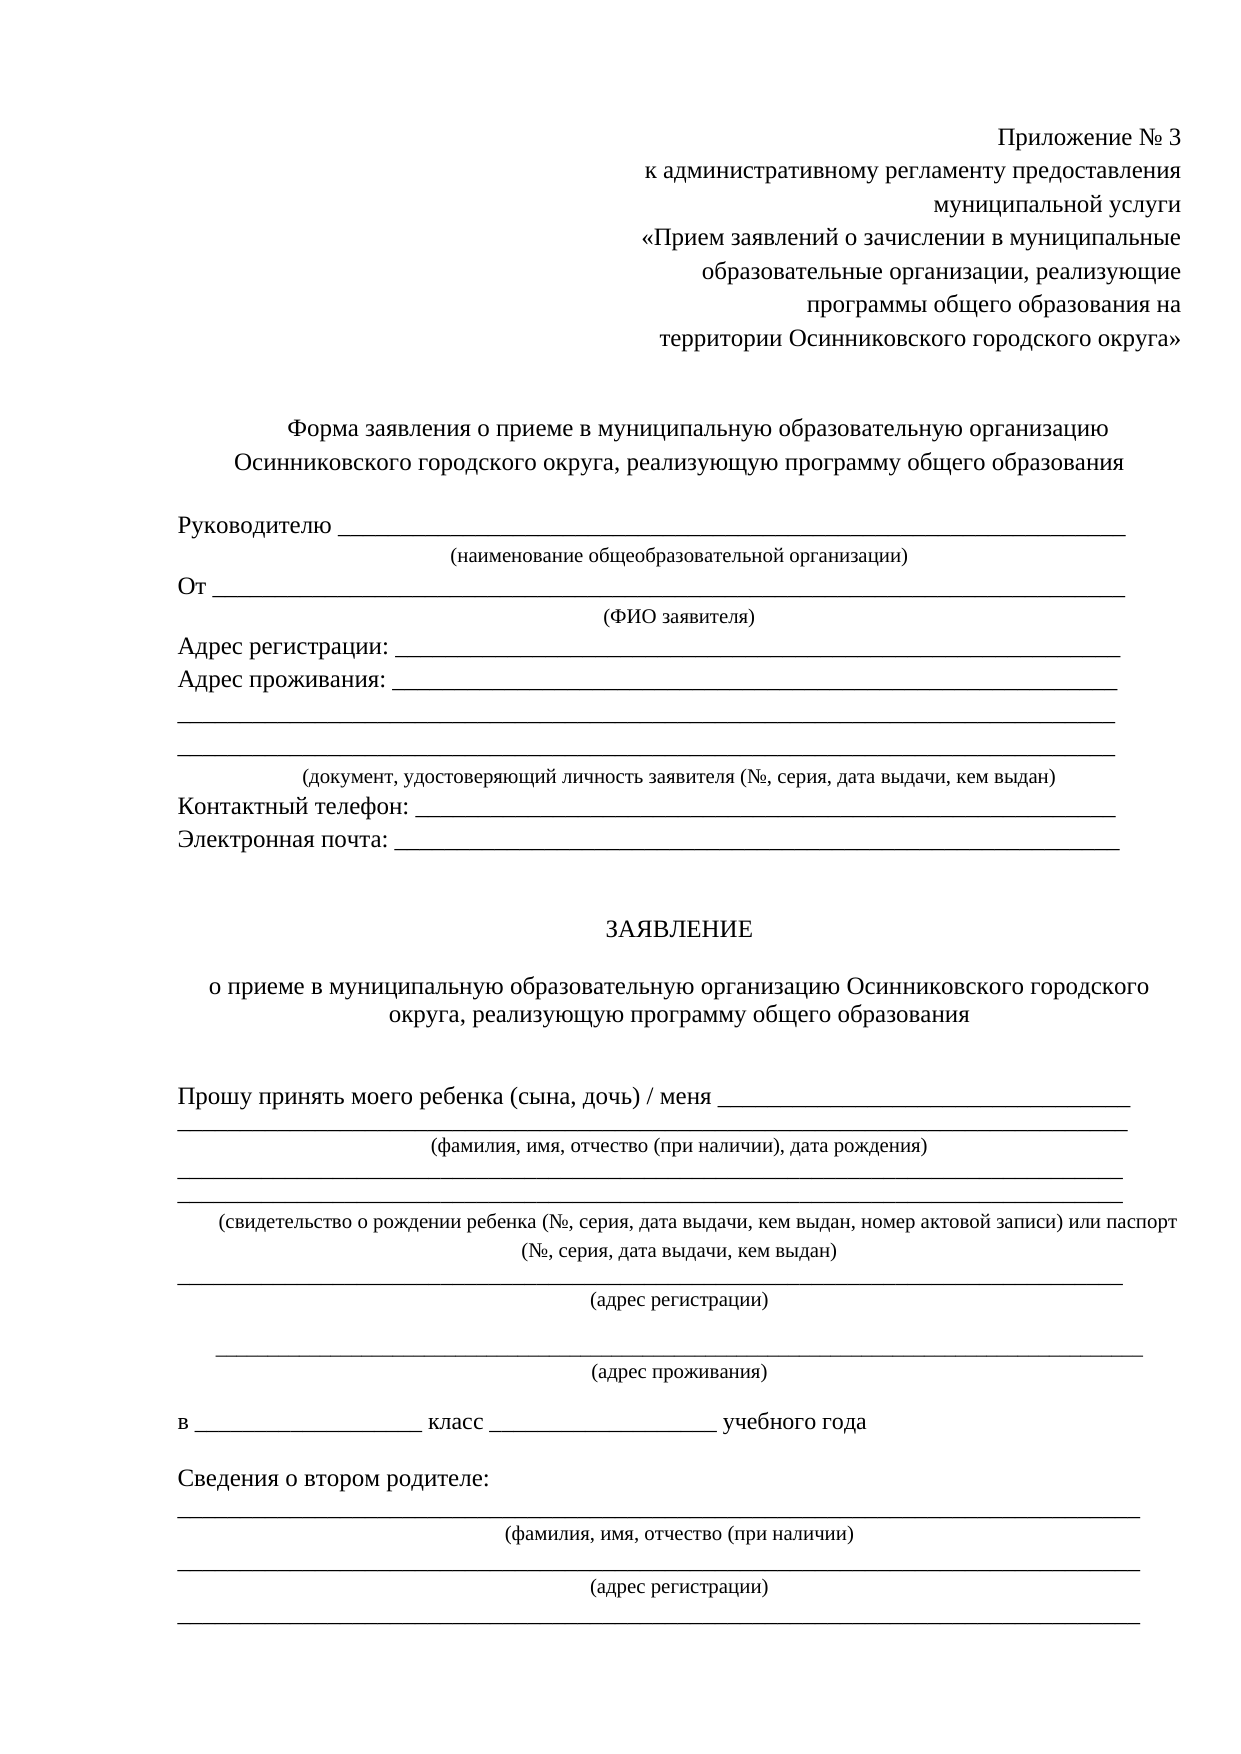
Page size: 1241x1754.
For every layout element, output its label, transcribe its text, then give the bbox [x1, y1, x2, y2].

text «Прием заявлений о зачислении в муниципальные [177, 219, 1181, 252]
text (адрес регистрации) [177, 1574, 1181, 1598]
text (фамилия, имя, отчество (при наличии), дата рождения) [177, 1133, 1181, 1157]
text ___________________________________________________________________________ [177, 697, 1181, 726]
text территории Осинниковского городского округа» [177, 319, 1181, 353]
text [177, 1545, 1181, 1574]
text Адрес проживания: __________________________________________________________ [177, 664, 1181, 693]
text ____________________________________________________________________________ [177, 1109, 1181, 1133]
text программы общего образования на [177, 286, 1181, 319]
text Электронная почта: __________________________________________________________ [177, 824, 1181, 853]
text образовательные организации, реализующие [177, 252, 1181, 286]
text _____________________________________________________________________________ [177, 1492, 1181, 1521]
text (свидетельство о рождении ребенка (№, серия, дата выдачи, кем выдан, номер актовой записи) или паспорт (№, серия, дата выдачи, кем выдан) [177, 1205, 1181, 1263]
text ___________________________________________________________________________ [177, 731, 1181, 759]
text ЗАЯВЛЕНИЕ [177, 914, 1181, 943]
text Прошу принять моего ребенка (сына, дочь) / меня _________________________________ [177, 1086, 1181, 1109]
text Приложение № 3 [177, 118, 1181, 152]
text Адрес регистрации: __________________________________________________________ [177, 631, 1181, 660]
text Сведения о втором родителе: [177, 1463, 1181, 1492]
text _______________________________________________________________________________ [177, 1263, 1181, 1287]
text о приеме в муниципальную образовательную организацию Осинниковского городского округа, реализующую программу общего образования [177, 971, 1181, 1028]
text _______________________________________________________________________________ [177, 1181, 1181, 1205]
text к административному регламенту предоставления [177, 152, 1181, 185]
text (фамилия, имя, отчество (при наличии) [177, 1521, 1181, 1545]
text _________________________________________________________________________________________ [177, 1335, 1181, 1359]
text Форма заявления о приеме в муниципальную образовательную организацию Осинниковского городского округа, реализующую программу общего образования [177, 409, 1181, 477]
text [177, 1598, 1181, 1627]
text (документ, удостоверяющий личность заявителя (№, серия, дата выдачи, кем выдан) [177, 763, 1181, 788]
text Руководителю _______________________________________________________________ [177, 510, 1181, 539]
text (адрес регистрации) [177, 1287, 1181, 1311]
text (ФИО заявителя) [177, 604, 1181, 628]
text (адрес проживания) [177, 1359, 1181, 1383]
text в ___________________ класс ___________________ учебного года [177, 1407, 1181, 1435]
text (наименование общеобразовательной организации) [177, 543, 1181, 567]
text От _________________________________________________________________________ [177, 571, 1181, 599]
text Контактный телефон: ________________________________________________________ [177, 791, 1181, 820]
text _______________________________________________________________________________ [177, 1157, 1181, 1181]
text муниципальной услуги [177, 185, 1181, 219]
